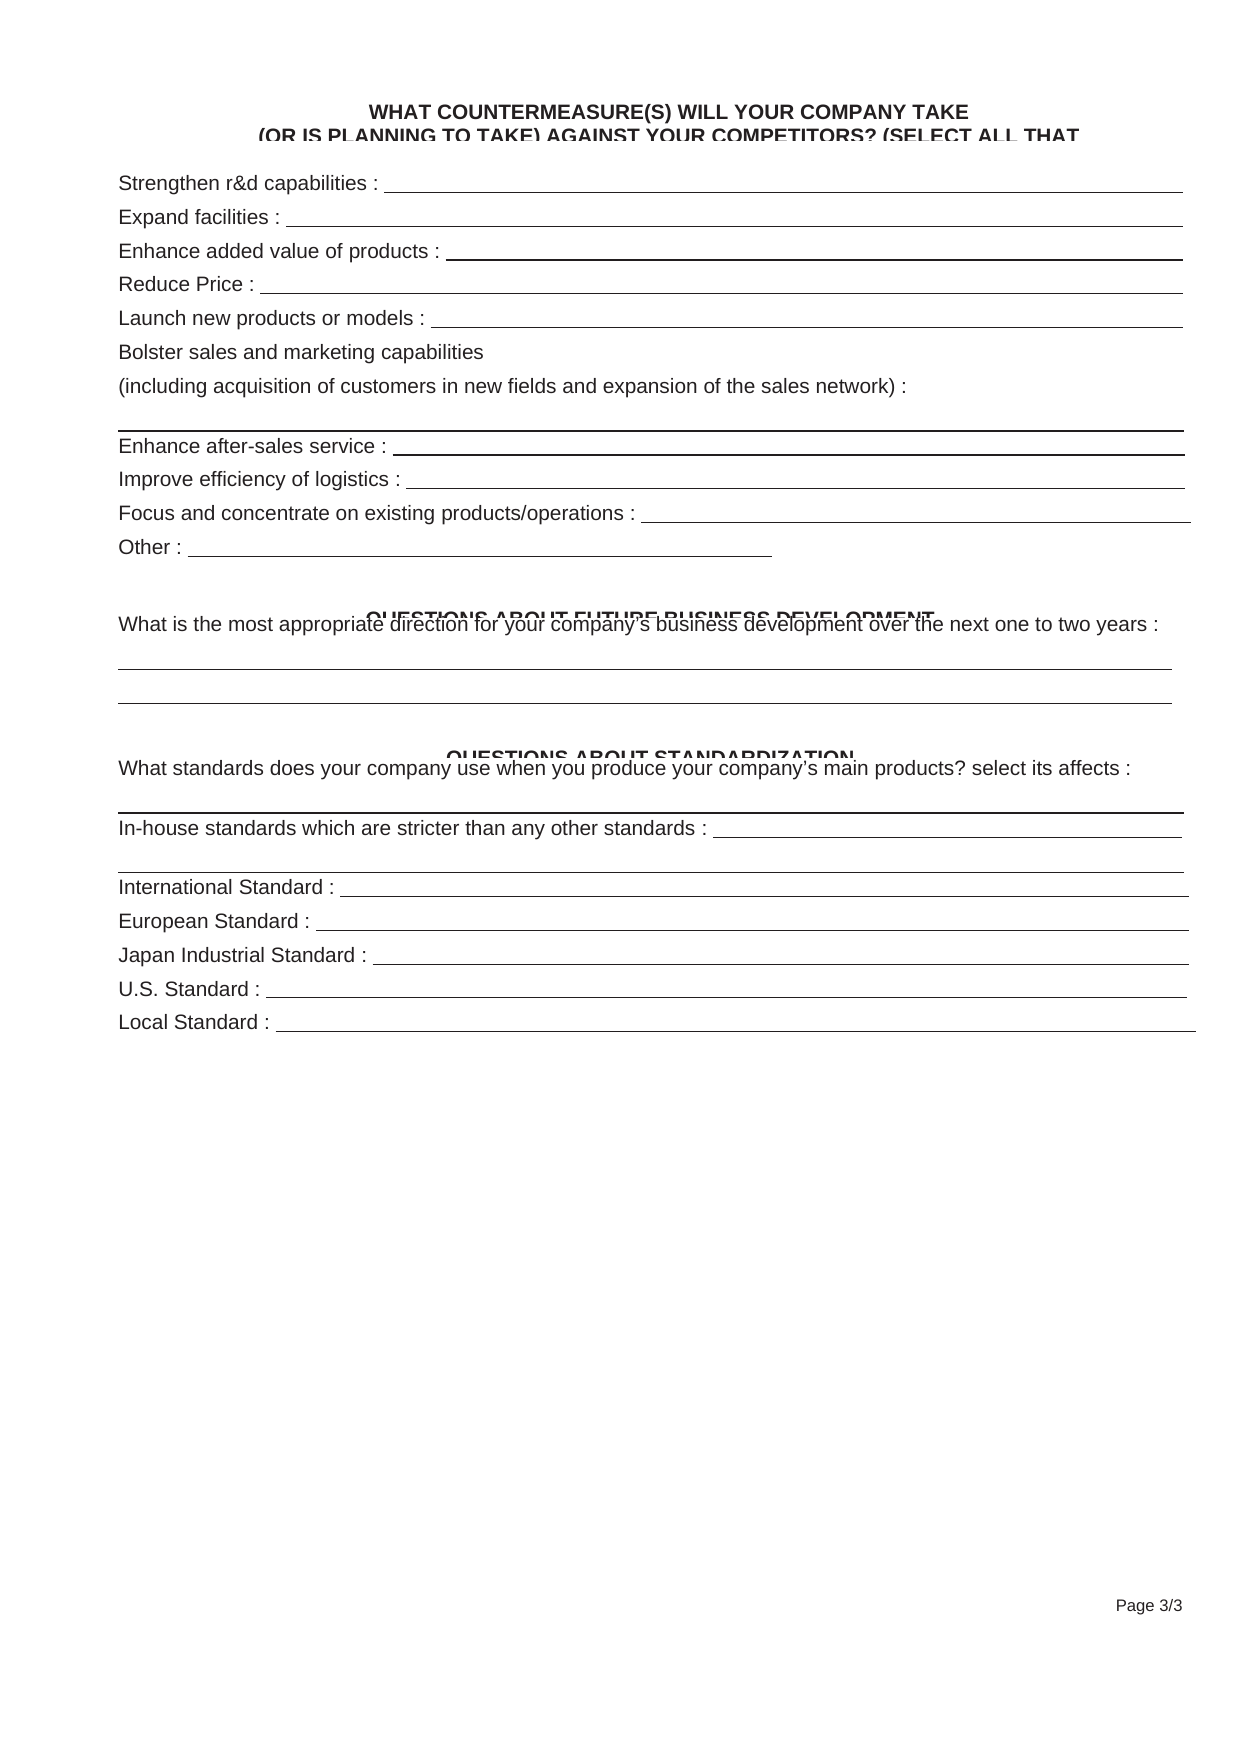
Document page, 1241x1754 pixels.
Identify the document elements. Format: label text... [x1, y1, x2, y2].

text Page 3/3 [48, 1596, 1182, 1615]
text Enhance after-sales service : Improve efficiency of logistics : Focus and concentrate on existing products/operations : Other : [118, 433, 1191, 559]
text In-house standards which are stricter than any other standards : [118, 816, 1207, 839]
text U.S. Standard : Local Standard : [118, 976, 1196, 1034]
text What standards does your company use when you produce your company’s main products? select its affects : [118, 756, 1207, 780]
text International Standard : European Standard : Japan Industrial Standard : [118, 875, 1192, 967]
text (including acquisition of customers in new fields and expansion of the sales network) : [118, 374, 1207, 398]
text What is the most appropriate direction for your company’s business development over the next one to two years : [118, 612, 1207, 636]
text Strengthen r&d capabilities : Expand facilities : Enhance added value of products : Reduce Price : Launch new products or models : Bolster sales and marketing capabilities [118, 171, 1193, 364]
